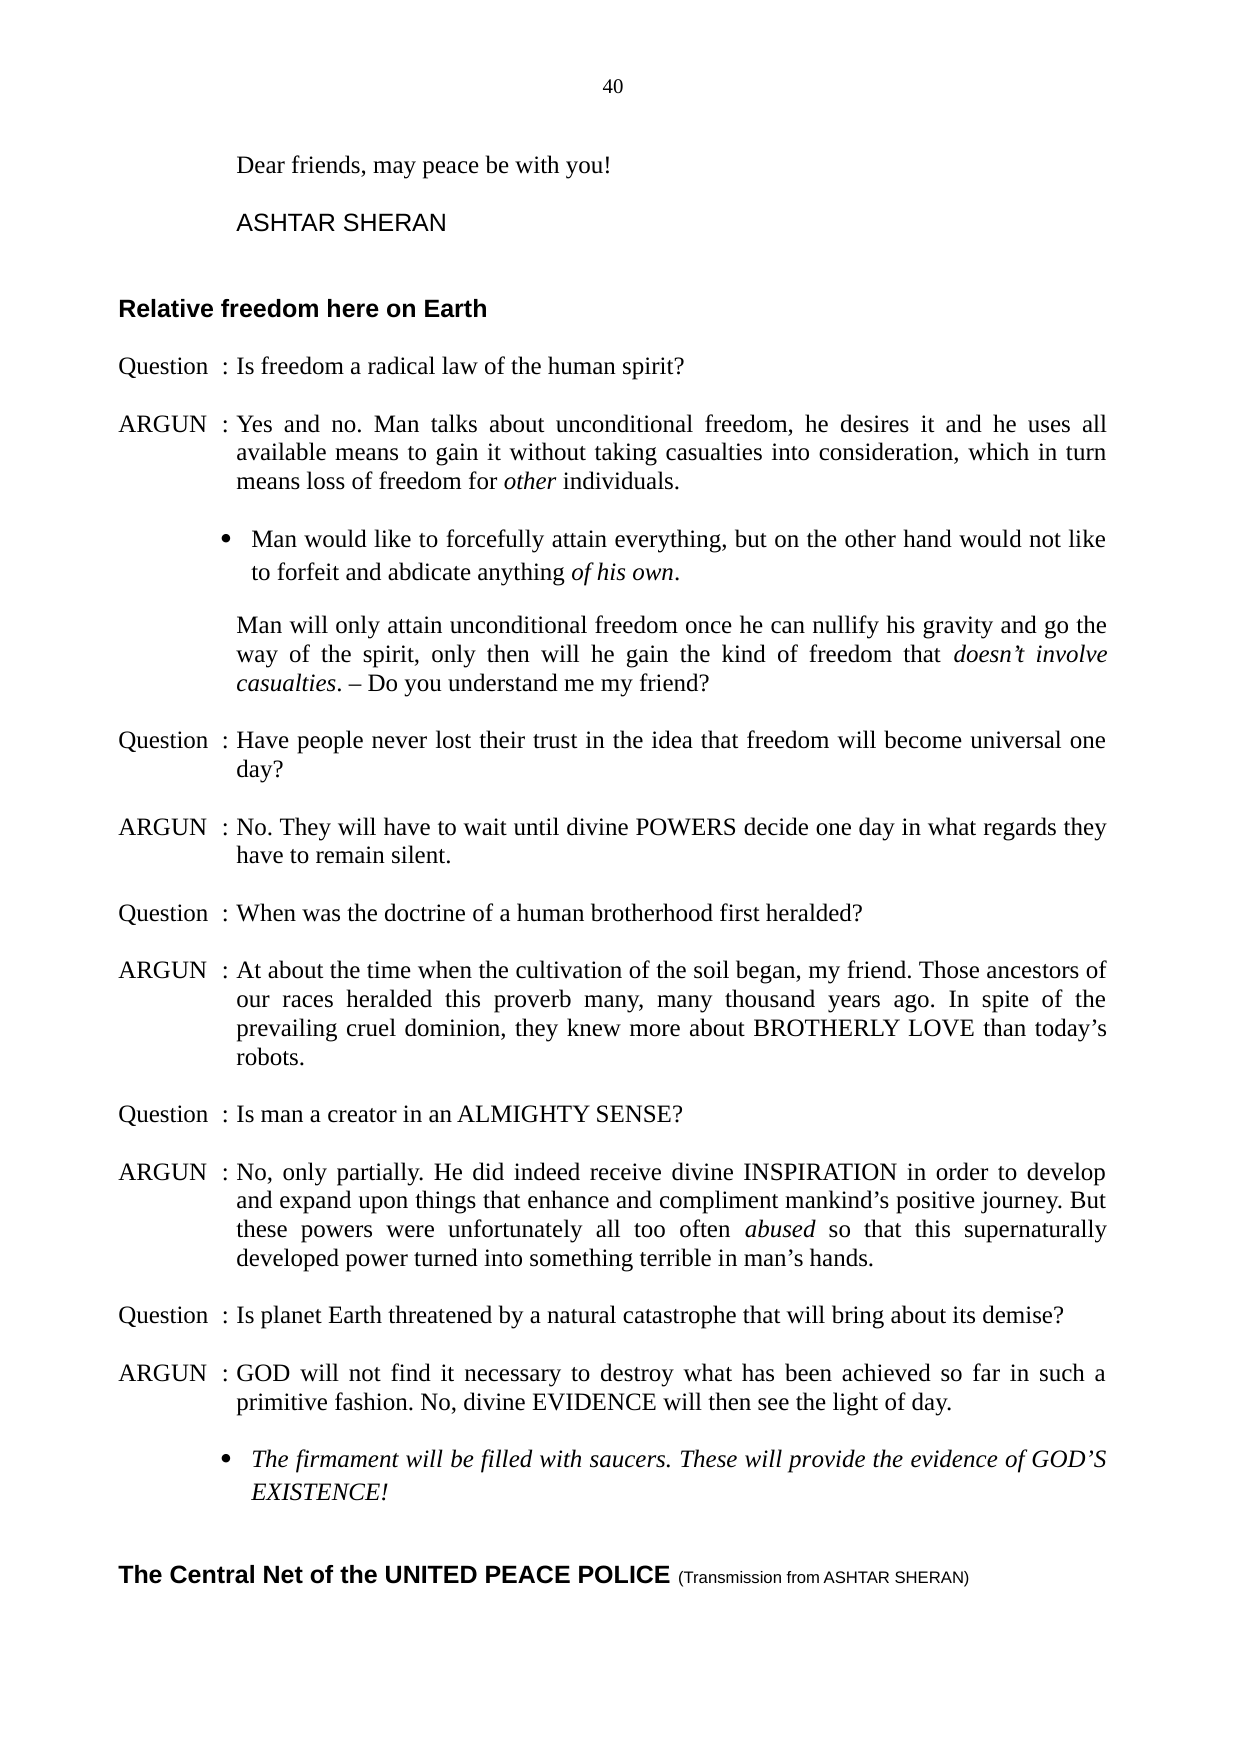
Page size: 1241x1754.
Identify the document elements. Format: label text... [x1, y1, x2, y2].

text ARGUN : GOD will not find it necessary to destroy what has been achieved so far in such a primitive fashion. No, divine EVIDENCE will then see the light of day. [118, 1358, 1107, 1416]
list The firmament will be filled with saucers. These will provide the evidence of GOD’S EXISTENCE! [222, 1444, 1107, 1506]
text ARGUN : At about the time when the cultivation of the soil began, my friend. Those ancestors of our races heralded this proverb many, many thousand years ago. In spite of the prevailing cruel dominion, they knew more about BROTHERLY LOVE than today’s robots. [118, 956, 1107, 1071]
text ARGUN : Yes and no. Man talks about unconditional freedom, he desires it and he uses all available means to gain it without taking casualties into consideration, which in turn means loss of freedom for other individuals. [118, 409, 1107, 495]
text The Central Net of the UNITED PEACE POLICE (Transmission from ASHTAR SHERAN) [118, 1560, 1107, 1589]
text ARGUN : No, only partially. He did indeed receive divine INSPIRATION in order to develop and expand upon things that enhance and compliment mankind’s positive journey. But these powers were unfortunately all too often abused so that this supernaturally developed power turned into something terrible in man’s hands. [118, 1157, 1107, 1272]
text ARGUN : No. They will have to wait until divine POWERS decide one day in what regards they have to remain silent. [118, 812, 1107, 869]
text Question : When was the doctrine of a human brotherhood first heralded? [118, 898, 1107, 927]
text Relative freedom here on Earth [118, 294, 1107, 322]
text Question : Is man a creator in an ALMIGHTY SENSE? [118, 1099, 1107, 1128]
text Question : Have people never lost their trust in the idea that freedom will become universal one day? [118, 726, 1107, 783]
text Dear friends, may peace be with you! [118, 150, 1107, 179]
text Question : Is freedom a radical law of the human spirit? [118, 351, 1107, 380]
text Man will only attain unconditional freedom once he can nullify his gravity and go the way of the spirit, only then will he gain the kind of freedom that doesn’t involve casualties. – Do you understand me my friend? [118, 611, 1107, 697]
text ASHTAR SHERAN [118, 207, 1107, 236]
list Man would like to forcefully attain everything, but on the other hand would not like to forfeit and abdicate anything of his own. [222, 524, 1107, 586]
text Question : Is planet Earth threatened by a natural catastrophe that will bring about its demise? [118, 1301, 1107, 1329]
